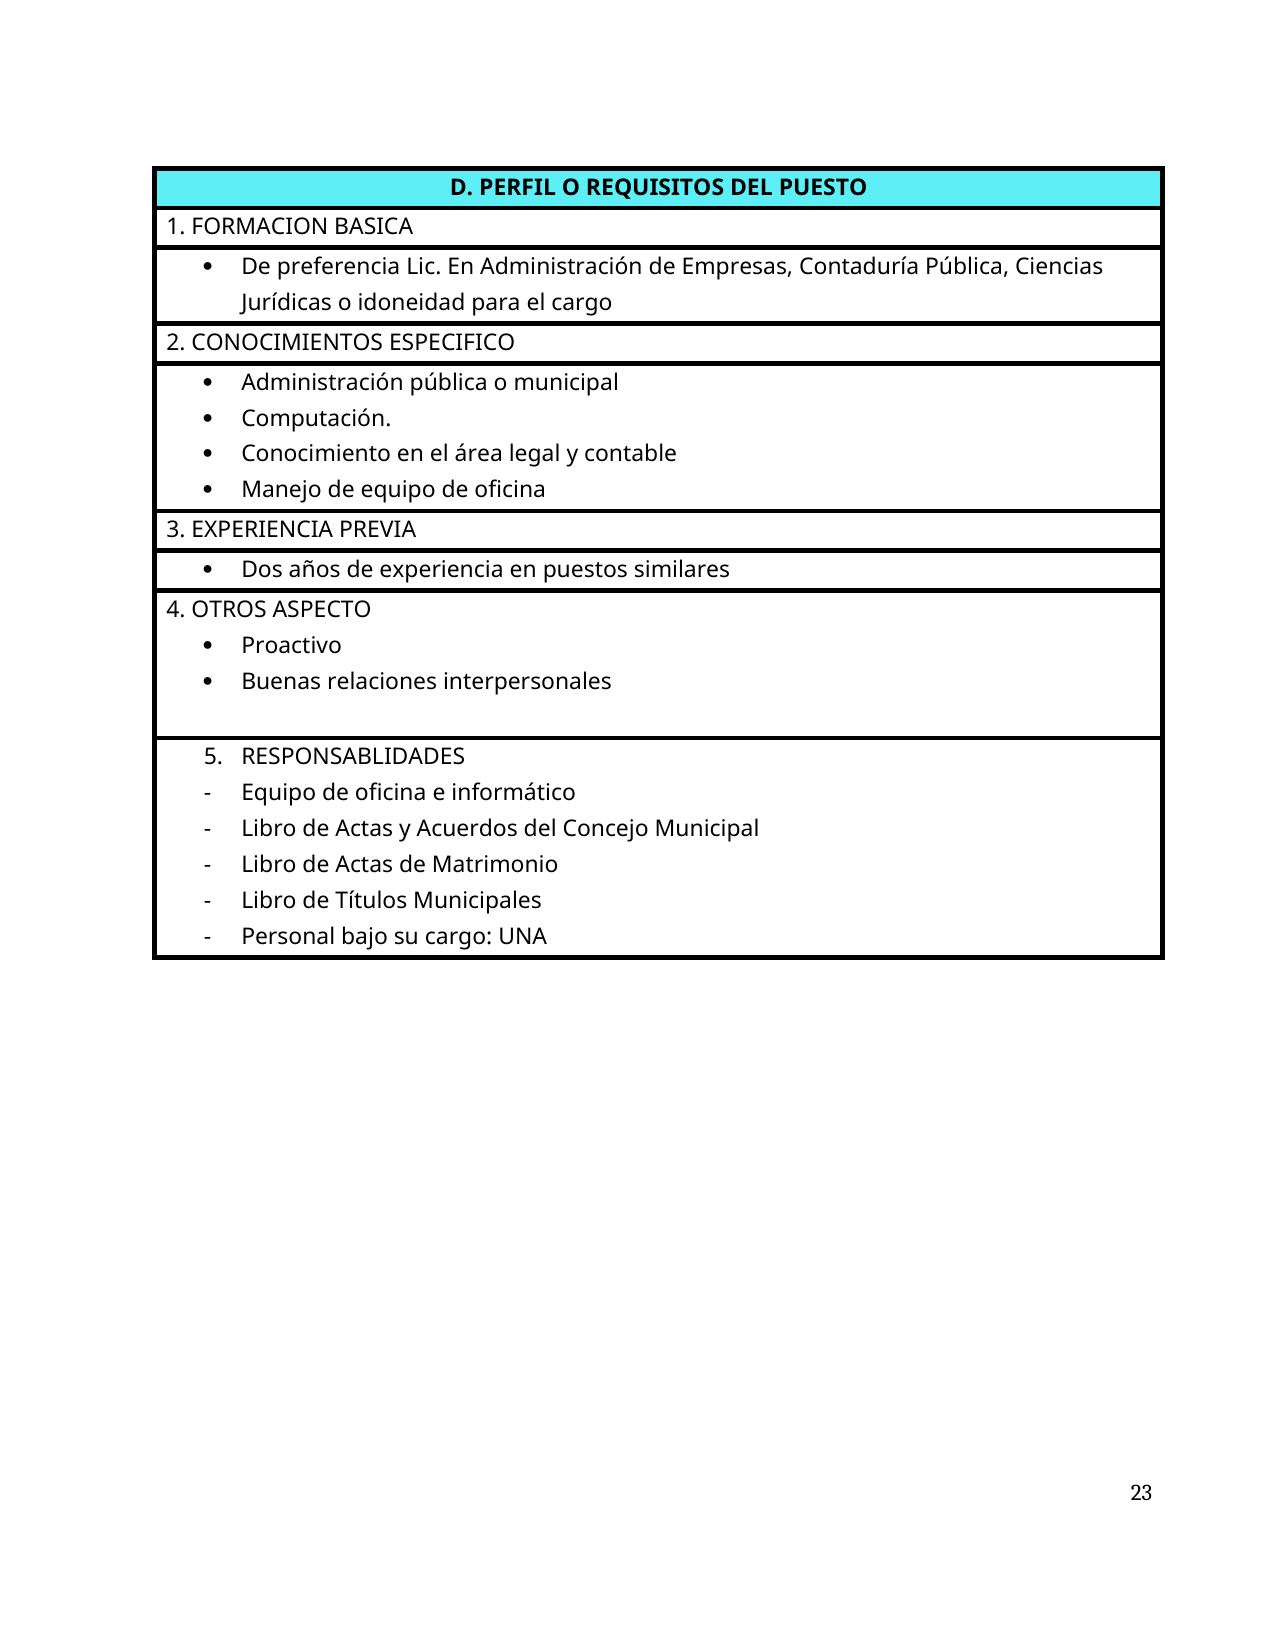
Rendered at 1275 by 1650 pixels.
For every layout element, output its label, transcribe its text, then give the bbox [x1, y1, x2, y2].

table_cell RESPONSABLIDADES Equipo de oficina e informático Libro de Actas y Acuerdos del Concejo Municipal Libro de Actas de Matrimonio Libro de Títulos Municipales Personal bajo su cargo: UNA [157, 740, 1160, 955]
table_cell 4. OTROS ASPECTO Proactivo Buenas relaciones interpersonales [157, 593, 1160, 736]
table_cell 1. FORMACION BASICA [157, 210, 1160, 245]
table_cell 3. EXPERIENCIA PREVIA [157, 513, 1160, 548]
table_cell Dos años de experiencia en puestos similares [157, 553, 1160, 588]
table_cell Administración pública o municipal Computación. Conocimiento en el área legal y contable Manejo de equipo de oficina [157, 366, 1160, 508]
table_cell De preferencia Lic. En Administración de Empresas, Contaduría Pública, Ciencias Jurídicas o idoneidad para el cargo [157, 250, 1160, 321]
table_cell 2. CONOCIMIENTOS ESPECIFICO [157, 326, 1160, 361]
table_cell D. PERFIL O REQUISITOS DEL PUESTO [157, 171, 1160, 206]
